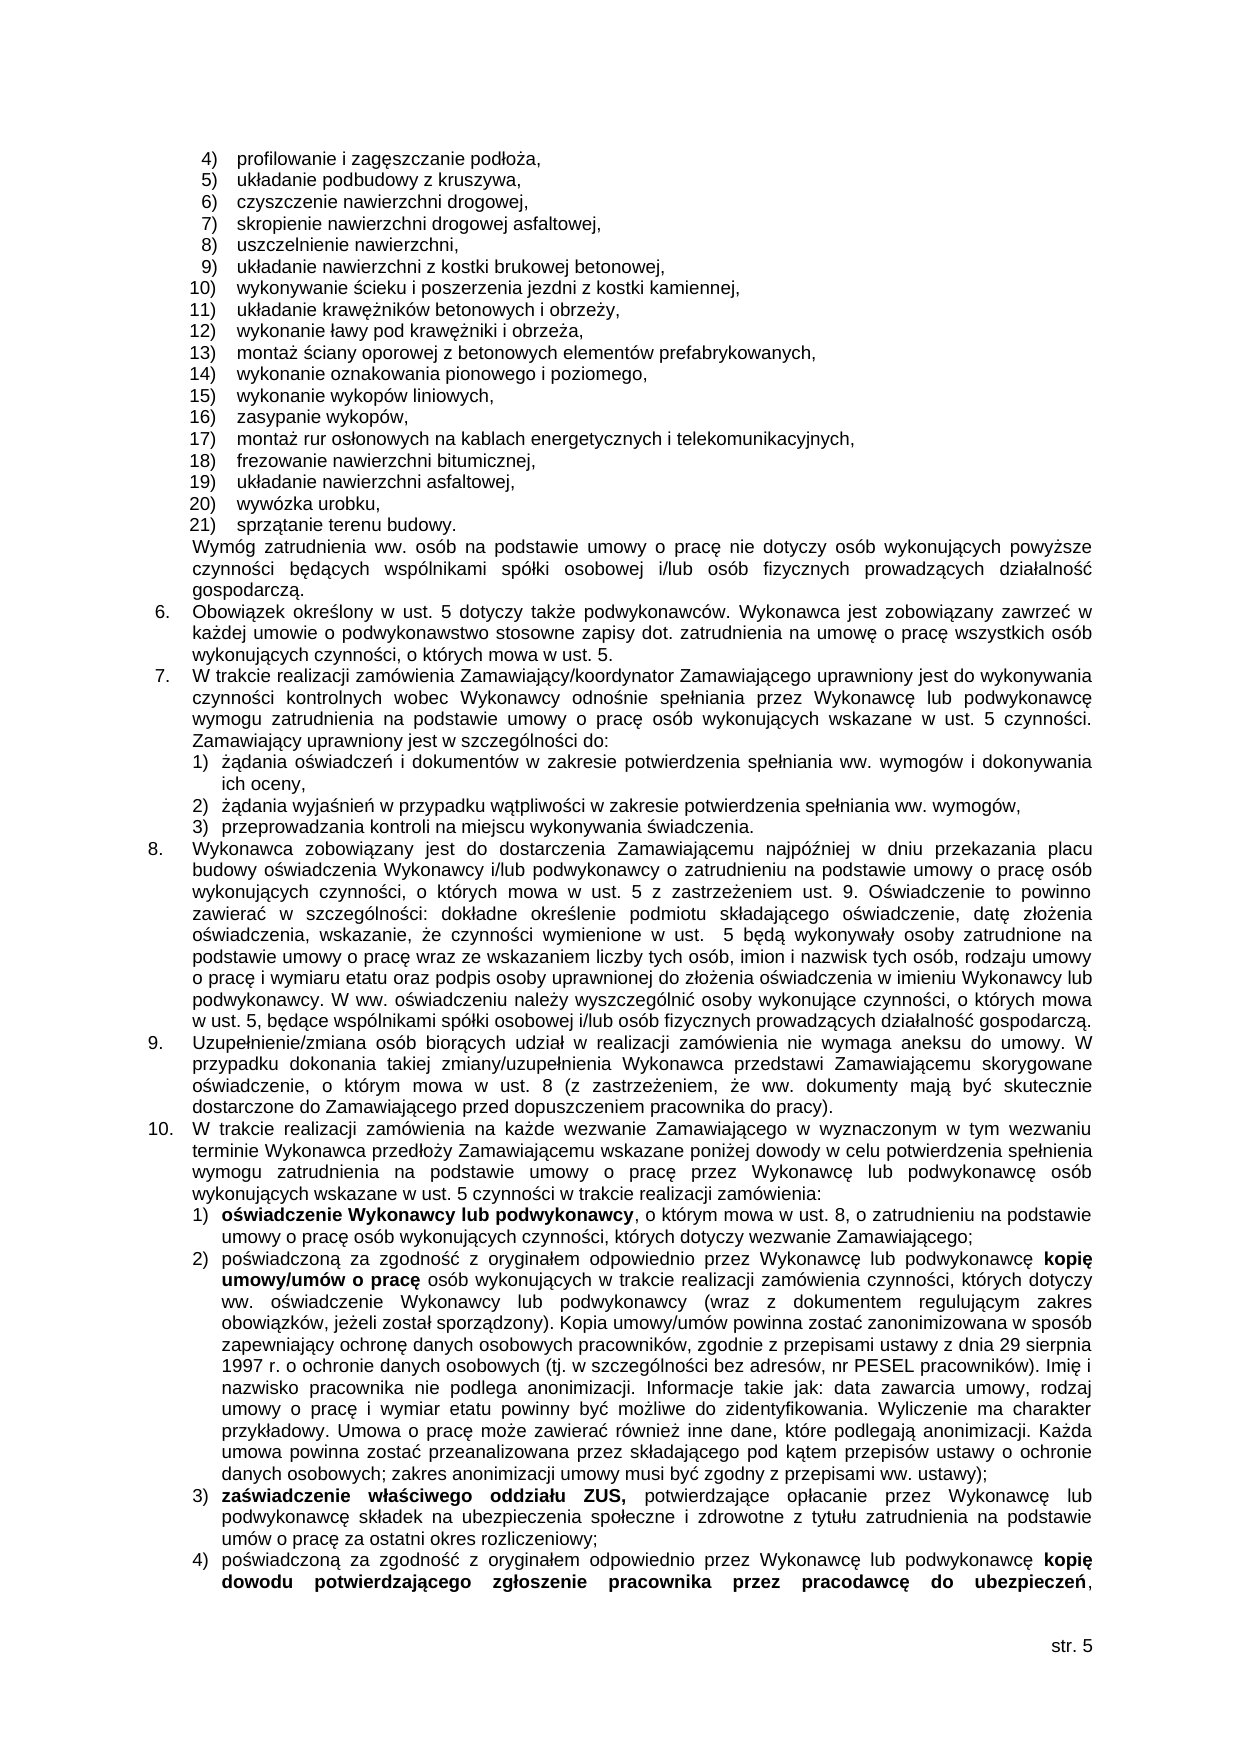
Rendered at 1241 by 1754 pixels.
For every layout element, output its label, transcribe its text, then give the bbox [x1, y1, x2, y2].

list zasypanie wykopów, [189, 406, 1093, 428]
list poświadczoną za zgodność z oryginałem odpowiednio przez Wykonawcę lub podwykonawcę kopię umowy/umów o pracę osób wykonujących w trakcie realizacji zamówienia czynności, których dotyczy ww. oświadczenie Wykonawcy lub podwykonawcy (wraz z dokumentem regulującym zakres obowiązków, jeżeli został sporządzony). Kopia umowy/umów powinna zostać zanonimizowana w sposób zapewniający ochronę danych osobowych pracowników, zgodnie z przepisami ustawy z dnia 29 sierpnia 1997 r. o ochronie danych osobowych (tj. w szczególności bez adresów, nr PESEL pracowników). Imię i nazwisko pracownika nie podlega anonimizacji. Informacje takie jak: data zawarcia umowy, rodzaj umowy o pracę i wymiar etatu powinny być możliwe do zidentyfikowania. Wyliczenie ma charakter przykładowy. Umowa o pracę może zawierać również inne dane, które podlegają anonimizacji. Każda umowa powinna zostać przeanalizowana przez składającego pod kątem przepisów ustawy o ochronie danych osobowych; zakres anonimizacji umowy musi być zgodny z przepisami ww. ustawy); [192, 1247, 1093, 1484]
list wywózka urobku, [189, 493, 1093, 514]
list wykonanie ławy pod krawężniki i obrzeża, [189, 320, 1093, 342]
list przeprowadzania kontroli na miejscu wykonywania świadczenia. [192, 816, 1093, 838]
list profilowanie i zagęszczanie podłoża, [201, 148, 1093, 169]
list układanie podbudowy z kruszywa, [201, 169, 1093, 191]
list układanie krawężników betonowych i obrzeży, [189, 298, 1093, 320]
list wykonywanie ścieku i poszerzenia jezdni z kostki kamiennej, [189, 277, 1093, 298]
list układanie nawierzchni z kostki brukowej betonowej, [201, 255, 1093, 277]
list wykonanie oznakowania pionowego i poziomego, [189, 363, 1093, 385]
list W trakcie realizacji zamówienia na każde wezwanie Zamawiającego w wyznaczonym w tym wezwaniu terminie Wykonawca przedłoży Zamawiającemu wskazane poniżej dowody w celu potwierdzenia spełnienia wymogu zatrudnienia na podstawie umowy o pracę przez Wykonawcę lub podwykonawcę osób wykonujących wskazane w ust. 5 czynności w trakcie realizacji zamówienia: [148, 1118, 1093, 1204]
list układanie nawierzchni asfaltowej, [189, 471, 1093, 493]
list skropienie nawierzchni drogowej asfaltowej, [201, 212, 1093, 234]
list montaż ściany oporowej z betonowych elementów prefabrykowanych, [189, 342, 1093, 363]
list zaświadczenie właściwego oddziału ZUS, potwierdzające opłacanie przez Wykonawcę lub podwykonawcę składek na ubezpieczenia społeczne i zdrowotne z tytułu zatrudnienia na podstawie umów o pracę za ostatni okres rozliczeniowy; [192, 1484, 1093, 1549]
text Wymóg zatrudnienia ww. osób na podstawie umowy o pracę nie dotyczy osób wykonujących powyższe czynności będących wspólnikami spółki osobowej i/lub osób fizycznych prowadzących działalność gospodarczą. [192, 536, 1093, 600]
list oświadczenie Wykonawcy lub podwykonawcy, o którym mowa w ust. 8, o zatrudnieniu na podstawie umowy o pracę osób wykonujących czynności, których dotyczy wezwanie Zamawiającego; [192, 1204, 1093, 1247]
list W trakcie realizacji zamówienia Zamawiający/koordynator Zamawiającego uprawniony jest do wykonywania czynności kontrolnych wobec Wykonawcy odnośnie spełniania przez Wykonawcę lub podwykonawcę wymogu zatrudnienia na podstawie umowy o pracę osób wykonujących wskazane w ust. 5 czynności. Zamawiający uprawniony jest w szczególności do: [154, 665, 1093, 751]
list Uzupełnienie/zmiana osób biorących udział w realizacji zamówienia nie wymaga aneksu do umowy. W przypadku dokonania takiej zmiany/uzupełnienia Wykonawca przedstawi Zamawiającemu skorygowane oświadczenie, o którym mowa w ust. 8 (z zastrzeżeniem, że ww. dokumenty mają być skutecznie dostarczone do Zamawiającego przed dopuszczeniem pracownika do pracy). [148, 1032, 1093, 1118]
list wykonanie wykopów liniowych, [189, 385, 1093, 406]
list uszczelnienie nawierzchni, [201, 234, 1093, 255]
list sprzątanie terenu budowy. [189, 514, 1093, 536]
list Wykonawca zobowiązany jest do dostarczenia Zamawiającemu najpóźniej w dniu przekazania placu budowy oświadczenia Wykonawcy i/lub podwykonawcy o zatrudnieniu na podstawie umowy o pracę osób wykonujących czynności, o których mowa w ust. 5 z zastrzeżeniem ust. 9. Oświadczenie to powinno zawierać w szczególności: dokładne określenie podmiotu składającego oświadczenie, datę złożenia oświadczenia, wskazanie, że czynności wymienione w ust. 5 będą wykonywały osoby zatrudnione na podstawie umowy o pracę wraz ze wskazaniem liczby tych osób, imion i nazwisk tych osób, rodzaju umowy o pracę i wymiaru etatu oraz podpis osoby uprawnionej do złożenia oświadczenia w imieniu Wykonawcy lub podwykonawcy. W ww. oświadczeniu należy wyszczególnić osoby wykonujące czynności, o których mowa w ust. 5, będące wspólnikami spółki osobowej i/lub osób fizycznych prowadzących działalność gospodarczą. [148, 838, 1093, 1032]
list żądania wyjaśnień w przypadku wątpliwości w zakresie potwierdzenia spełniania ww. wymogów, [192, 794, 1093, 816]
list frezowanie nawierzchni bitumicznej, [189, 449, 1093, 471]
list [192, 1549, 1093, 1592]
list żądania oświadczeń i dokumentów w zakresie potwierdzenia spełniania ww. wymogów i dokonywania ich oceny, [192, 751, 1093, 794]
list czyszczenie nawierzchni drogowej, [201, 191, 1093, 212]
list montaż rur osłonowych na kablach energetycznych i telekomunikacyjnych, [189, 428, 1093, 449]
list Obowiązek określony w ust. 5 dotyczy także podwykonawców. Wykonawca jest zobowiązany zawrzeć w każdej umowie o podwykonawstwo stosowne zapisy dot. zatrudnienia na umowę o pracę wszystkich osób wykonujących czynności, o których mowa w ust. 5. [154, 600, 1093, 665]
